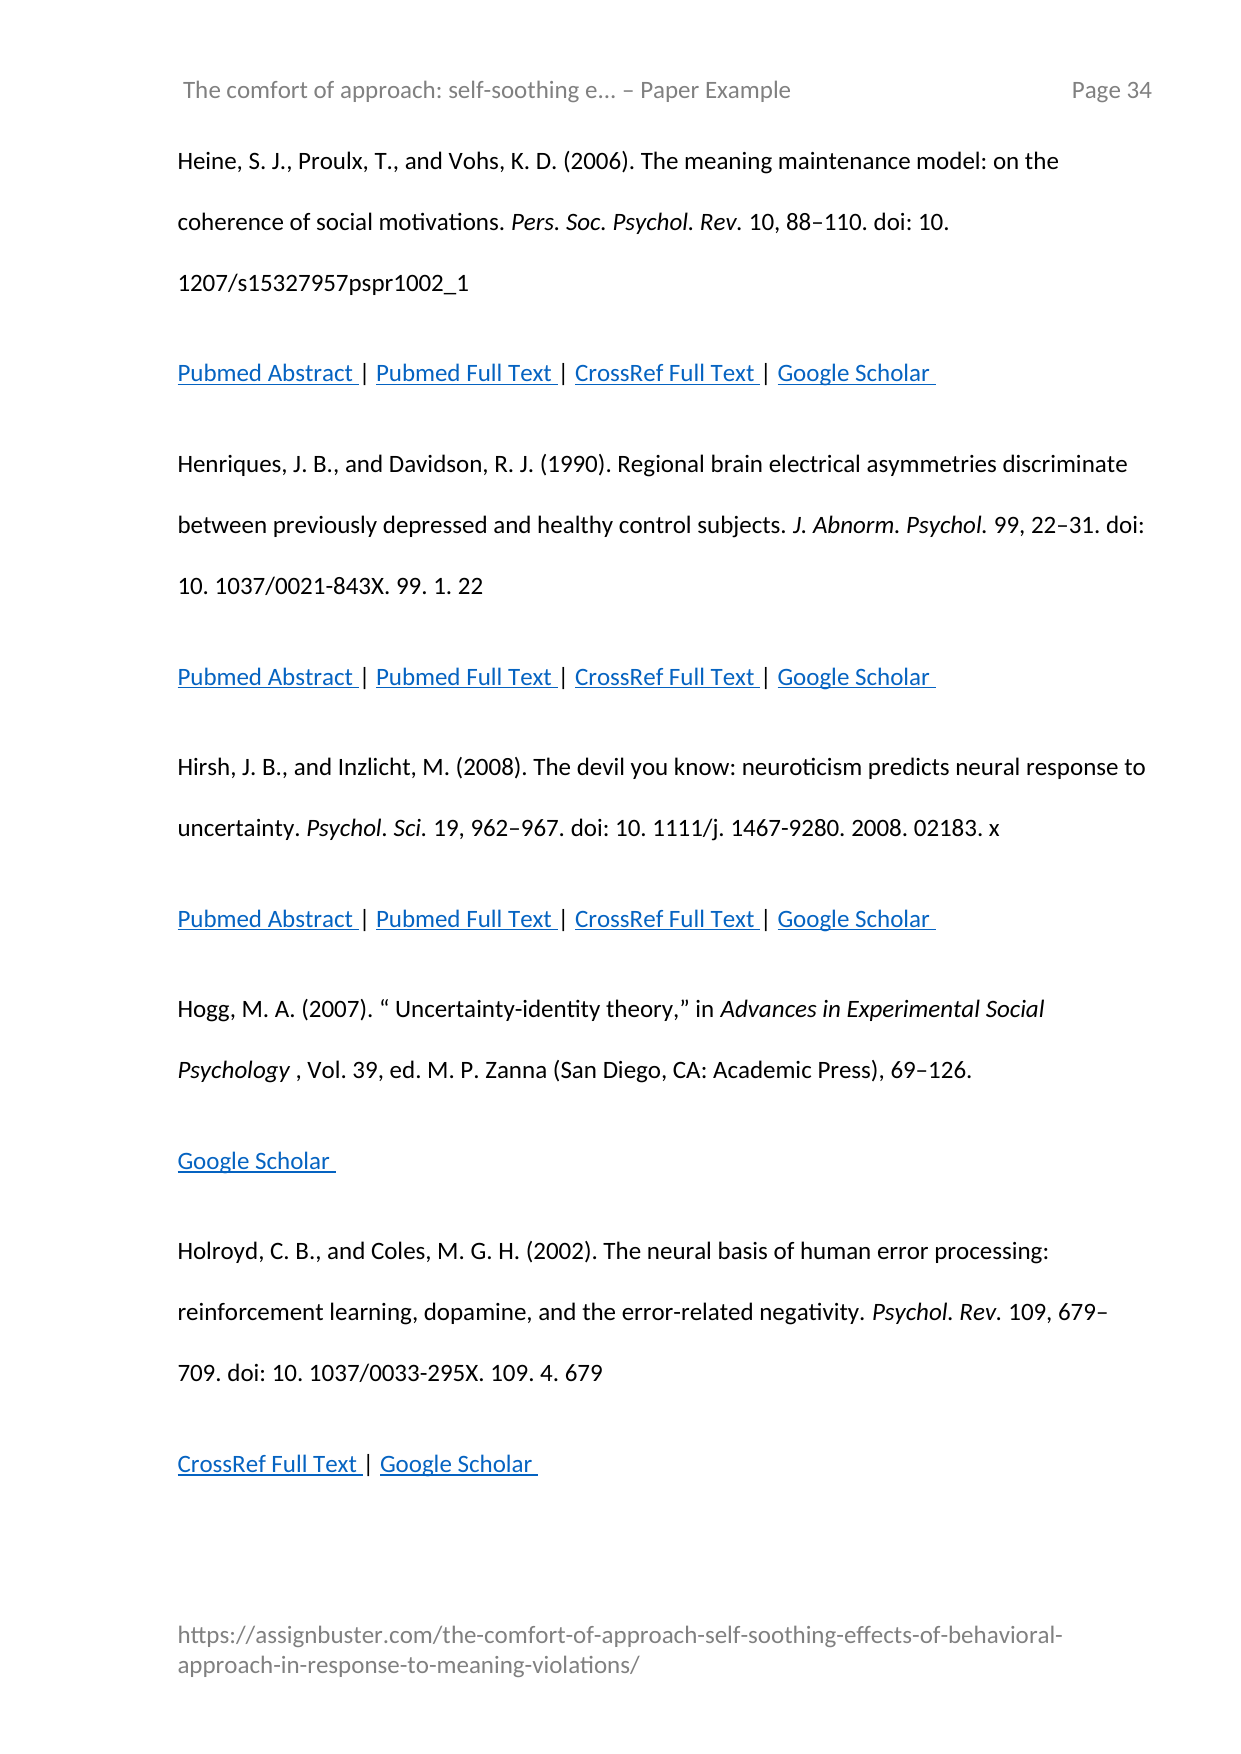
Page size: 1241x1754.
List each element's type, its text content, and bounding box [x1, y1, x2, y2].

text Pubmed Abstract | Pubmed Full Text | CrossRef Full Text | Google Scholar [177, 358, 1152, 388]
text Pubmed Abstract | Pubmed Full Text | CrossRef Full Text | Google Scholar [177, 661, 1152, 691]
text Google Scholar [177, 1145, 1152, 1175]
text Pubmed Abstract | Pubmed Full Text | CrossRef Full Text | Google Scholar [177, 903, 1152, 933]
text Holroyd, C. B., and Coles, M. G. H. (2002). The neural basis of human error processing: reinforcement learning, dopamine, and the error-related negativity. Psychol. Rev. 109, 679–709. doi: 10. 1037/0033-295X. 109. 4. 679 [177, 1235, 1152, 1388]
text CrossRef Full Text | Google Scholar [177, 1448, 1152, 1478]
text Heine, S. J., Proulx, T., and Vohs, K. D. (2006). The meaning maintenance model: on the coherence of social motivations. Pers. Soc. Psychol. Rev. 10, 88–110. doi: 10. 1207/s15327957pspr1002_1 [177, 145, 1152, 298]
text Henriques, J. B., and Davidson, R. J. (1990). Regional brain electrical asymmetries discriminate between previously depressed and healthy control subjects. J. Abnorm. Psychol. 99, 22–31. doi: 10. 1037/0021-843X. 99. 1. 22 [177, 448, 1152, 601]
text Hirsh, J. B., and Inzlicht, M. (2008). The devil you know: neuroticism predicts neural response to uncertainty. Psychol. Sci. 19, 962–967. doi: 10. 1111/j. 1467-9280. 2008. 02183. x [177, 751, 1152, 843]
text Hogg, M. A. (2007). “ Uncertainty-identity theory,” in Advances in Experimental Social Psychology , Vol. 39, ed. M. P. Zanna (San Diego, CA: Academic Press), 69–126. [177, 993, 1152, 1085]
